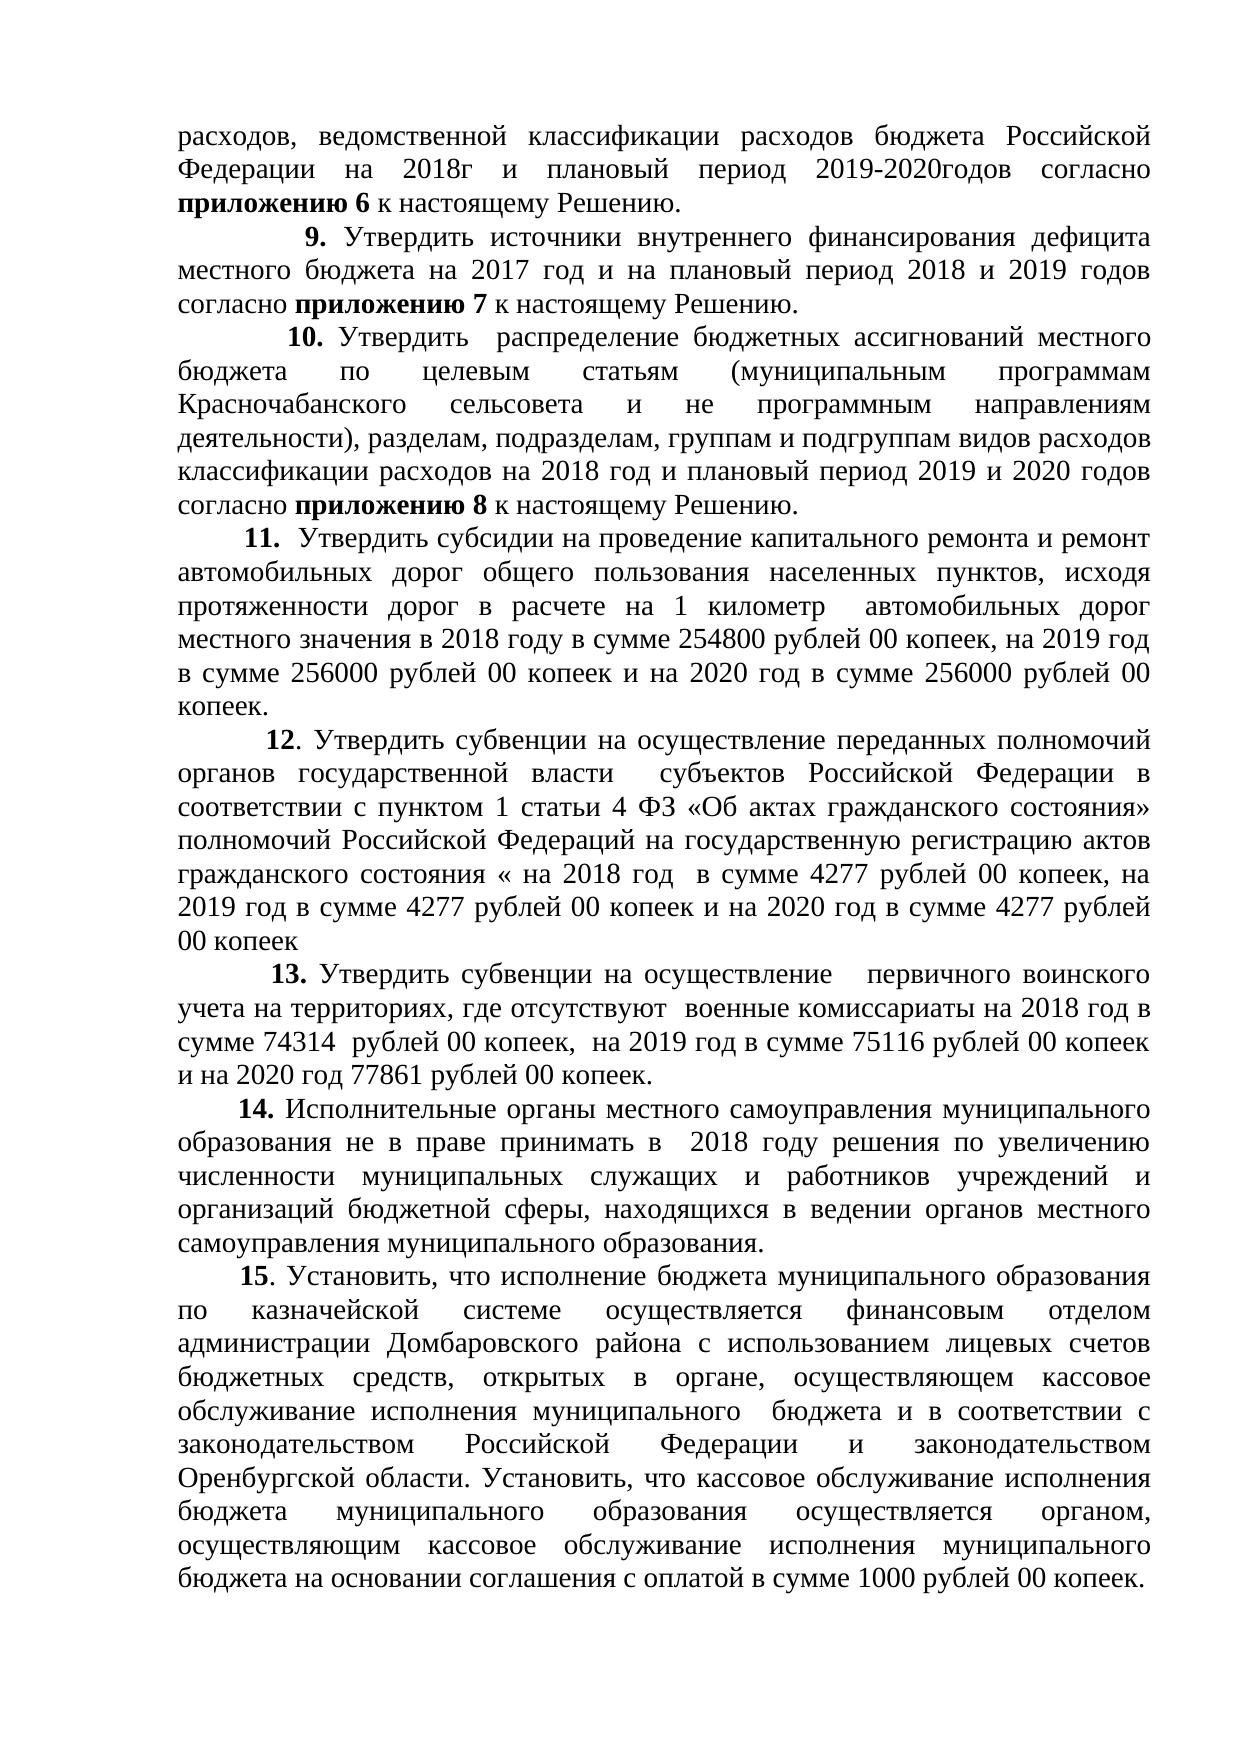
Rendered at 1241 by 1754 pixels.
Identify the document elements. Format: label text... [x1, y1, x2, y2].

text 9. Утвердить источники внутреннего финансирования дефицита местного бюджета на 2017 год и на плановый период 2018 и 2019 годов согласно приложению 7 к настоящему Решению. [177, 219, 1152, 319]
text 10. Утвердить распределение бюджетных ассигнований местного бюджета по целевым статьям (муниципальным программам Красночабанского сельсовета и не программным направлениям деятельности), разделам, подразделам, группам и подгруппам видов расходов классификации расходов на 2018 год и плановый период 2019 и 2020 годов согласно приложению 8 к настоящему Решению. [177, 319, 1152, 521]
text 13. Утвердить субвенции на осуществление первичного воинского учета на территориях, где отсутствуют военные комиссариаты на 2018 год в сумме 74314 рублей 00 копеек, на 2019 год в сумме 75116 рублей 00 копеек и на 2020 год 77861 рублей 00 копеек. [177, 957, 1152, 1091]
text 14. Исполнительные органы местного самоуправления муниципального образования не в праве принимать в 2018 году решения по увеличению численности муниципальных служащих и работников учреждений и организаций бюджетной сферы, находящихся в ведении органов местного самоуправления муниципального образования. [177, 1091, 1152, 1258]
text 11. Утвердить субсидии на проведение капитального ремонта и ремонт автомобильных дорог общего пользования населенных пунктов, исходя протяженности дорог в расчете на 1 километр автомобильных дорог местного значения в 2018 году в сумме 254800 рублей 00 копеек, на 2019 год в сумме 256000 рублей 00 копеек и на 2020 год в сумме 256000 рублей 00 копеек. [177, 521, 1152, 722]
text 15. Установить, что исполнение бюджета муниципального образования по казначейской системе осуществляется финансовым отделом администрации Домбаровского района с использованием лицевых счетов бюджетных средств, открытых в органе, осуществляющем кассовое обслуживание исполнения муниципального бюджета и в соответствии с законодательством Российской Федерации и законодательством Оренбургской области. Установить, что кассовое обслуживание исполнения бюджета муниципального образования осуществляется органом, осуществляющим кассовое обслуживание исполнения муниципального бюджета на основании соглашения с оплатой в сумме 1000 рублей 00 копеек. [177, 1258, 1152, 1594]
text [177, 118, 1152, 219]
text 12. Утвердить субвенции на осуществление переданных полномочий органов государственной власти субъектов Российской Федерации в соответствии с пунктом 1 статьи 4 ФЗ «Об актах гражданского состояния» полномочий Российской Федераций на государственную регистрацию актов гражданского состояния « на 2018 год в сумме 4277 рублей 00 копеек, на 2019 год в сумме 4277 рублей 00 копеек и на 2020 год в сумме 4277 рублей 00 копеек [177, 722, 1152, 957]
